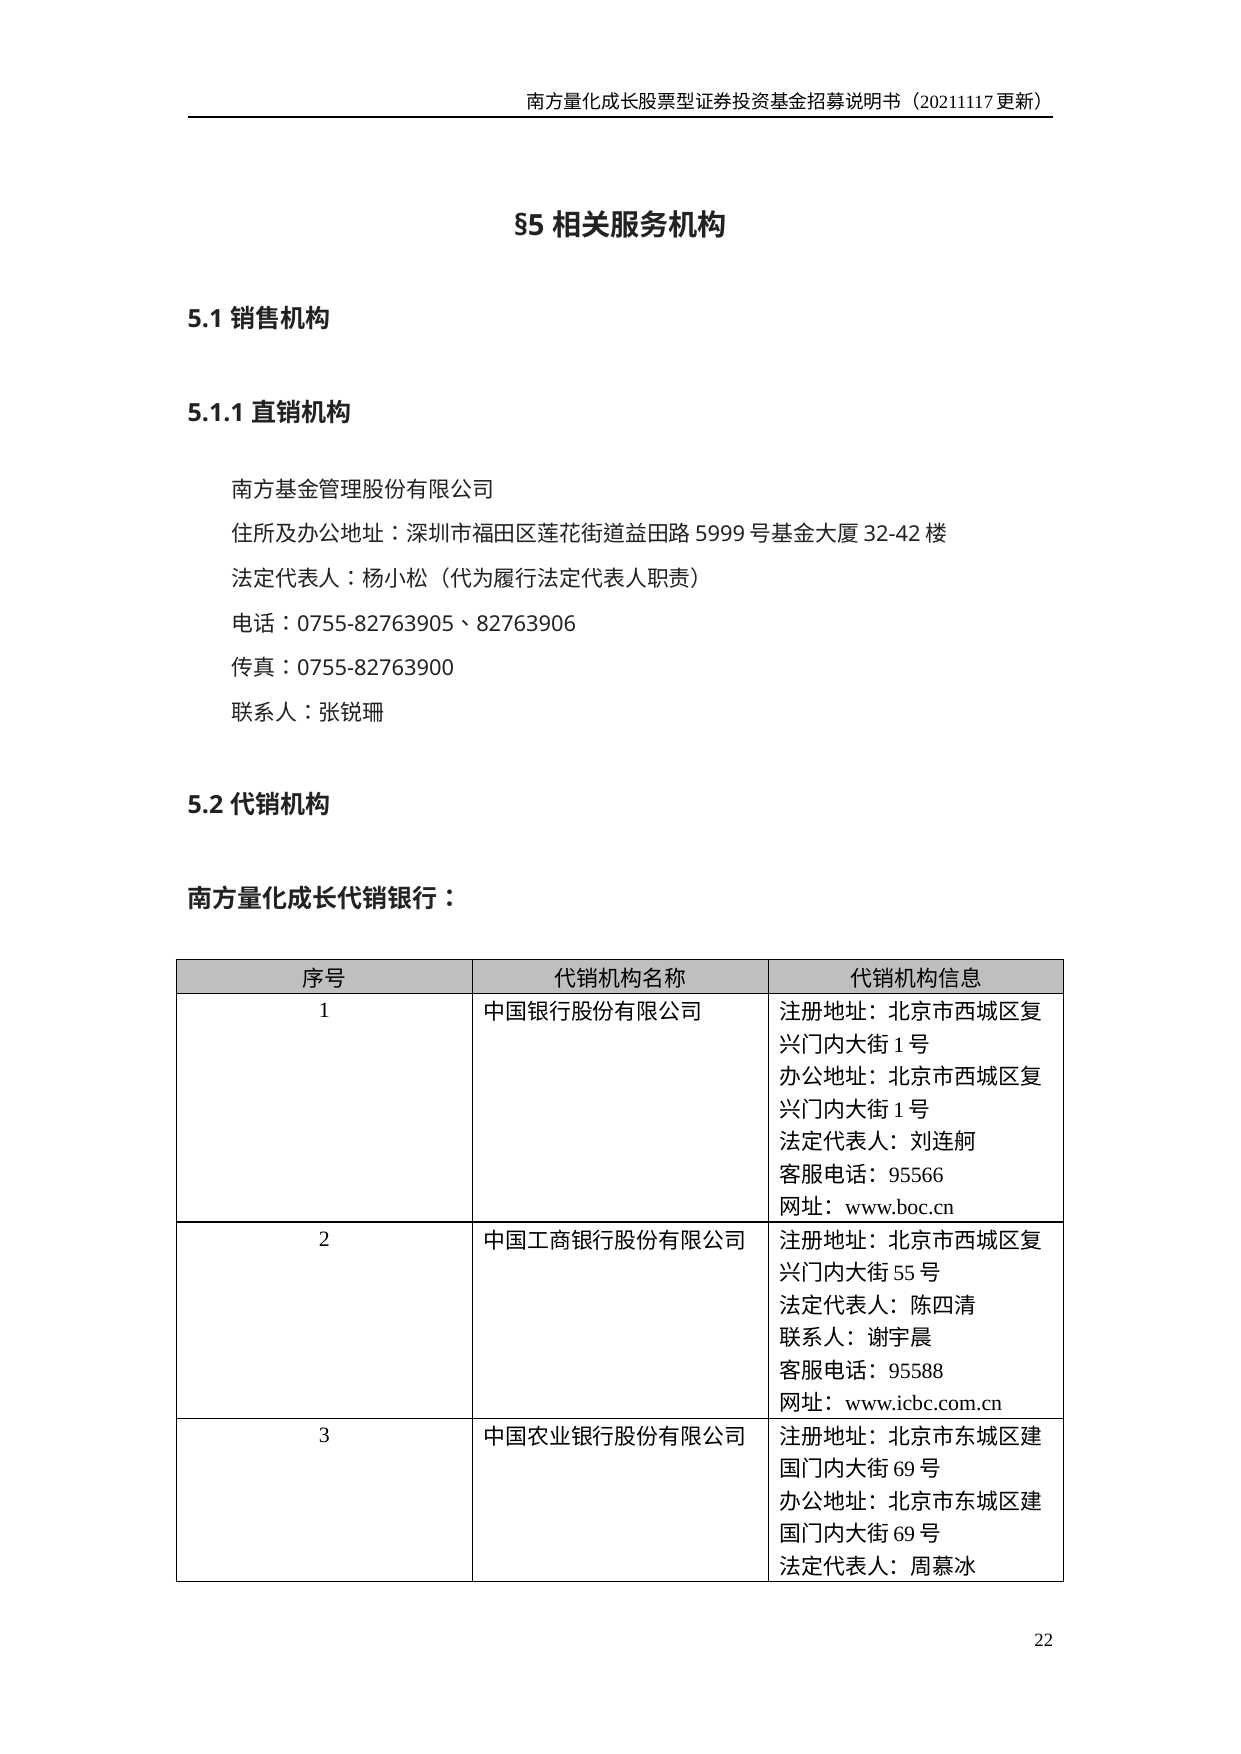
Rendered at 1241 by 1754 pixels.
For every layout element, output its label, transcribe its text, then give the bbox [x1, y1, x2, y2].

text 联系人：张锐珊 [187, 697, 1053, 727]
table_cell 中国工商银行股份有限公司 [473, 1223, 768, 1417]
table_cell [769, 1419, 1063, 1581]
text 南方基金管理股份有限公司 [187, 474, 1053, 503]
text 5.1.1 直销机构 [187, 379, 1053, 444]
text 南方量化成长代销银行： [187, 865, 1053, 930]
table_header 代销机构名称 [473, 960, 768, 993]
text 电话：0755-82763905、82763906 [187, 608, 1053, 637]
table_header 代销机构信息 [769, 960, 1063, 993]
table_cell 注册地址：北京市西城区复兴门内大街55号 法定代表人：陈四清 联系人：谢宇晨 客服电话：95588 网址：www.icbc.com.cn [769, 1223, 1063, 1417]
text §5 相关服务机构 [187, 191, 1053, 256]
text 住所及办公地址：深圳市福田区莲花街道益田路5999号基金大厦32-42楼 [187, 518, 1053, 548]
text 法定代表人：杨小松（代为履行法定代表人职责） [187, 563, 1053, 593]
table_cell 中国农业银行股份有限公司 [473, 1419, 768, 1581]
table_cell 1 [177, 994, 472, 1221]
text 5.2 代销机构 [187, 771, 1053, 836]
text 5.1 销售机构 [187, 285, 1053, 350]
table_cell 注册地址：北京市西城区复兴门内大街1号 办公地址：北京市西城区复兴门内大街1号 法定代表人：刘连舸 客服电话：95566 网址：www.boc.cn [769, 994, 1063, 1221]
table_header 序号 [177, 960, 472, 993]
table_cell 3 [177, 1419, 472, 1581]
table_cell 中国银行股份有限公司 [473, 994, 768, 1221]
text 传真：0755-82763900 [187, 652, 1053, 682]
table_cell 2 [177, 1223, 472, 1417]
